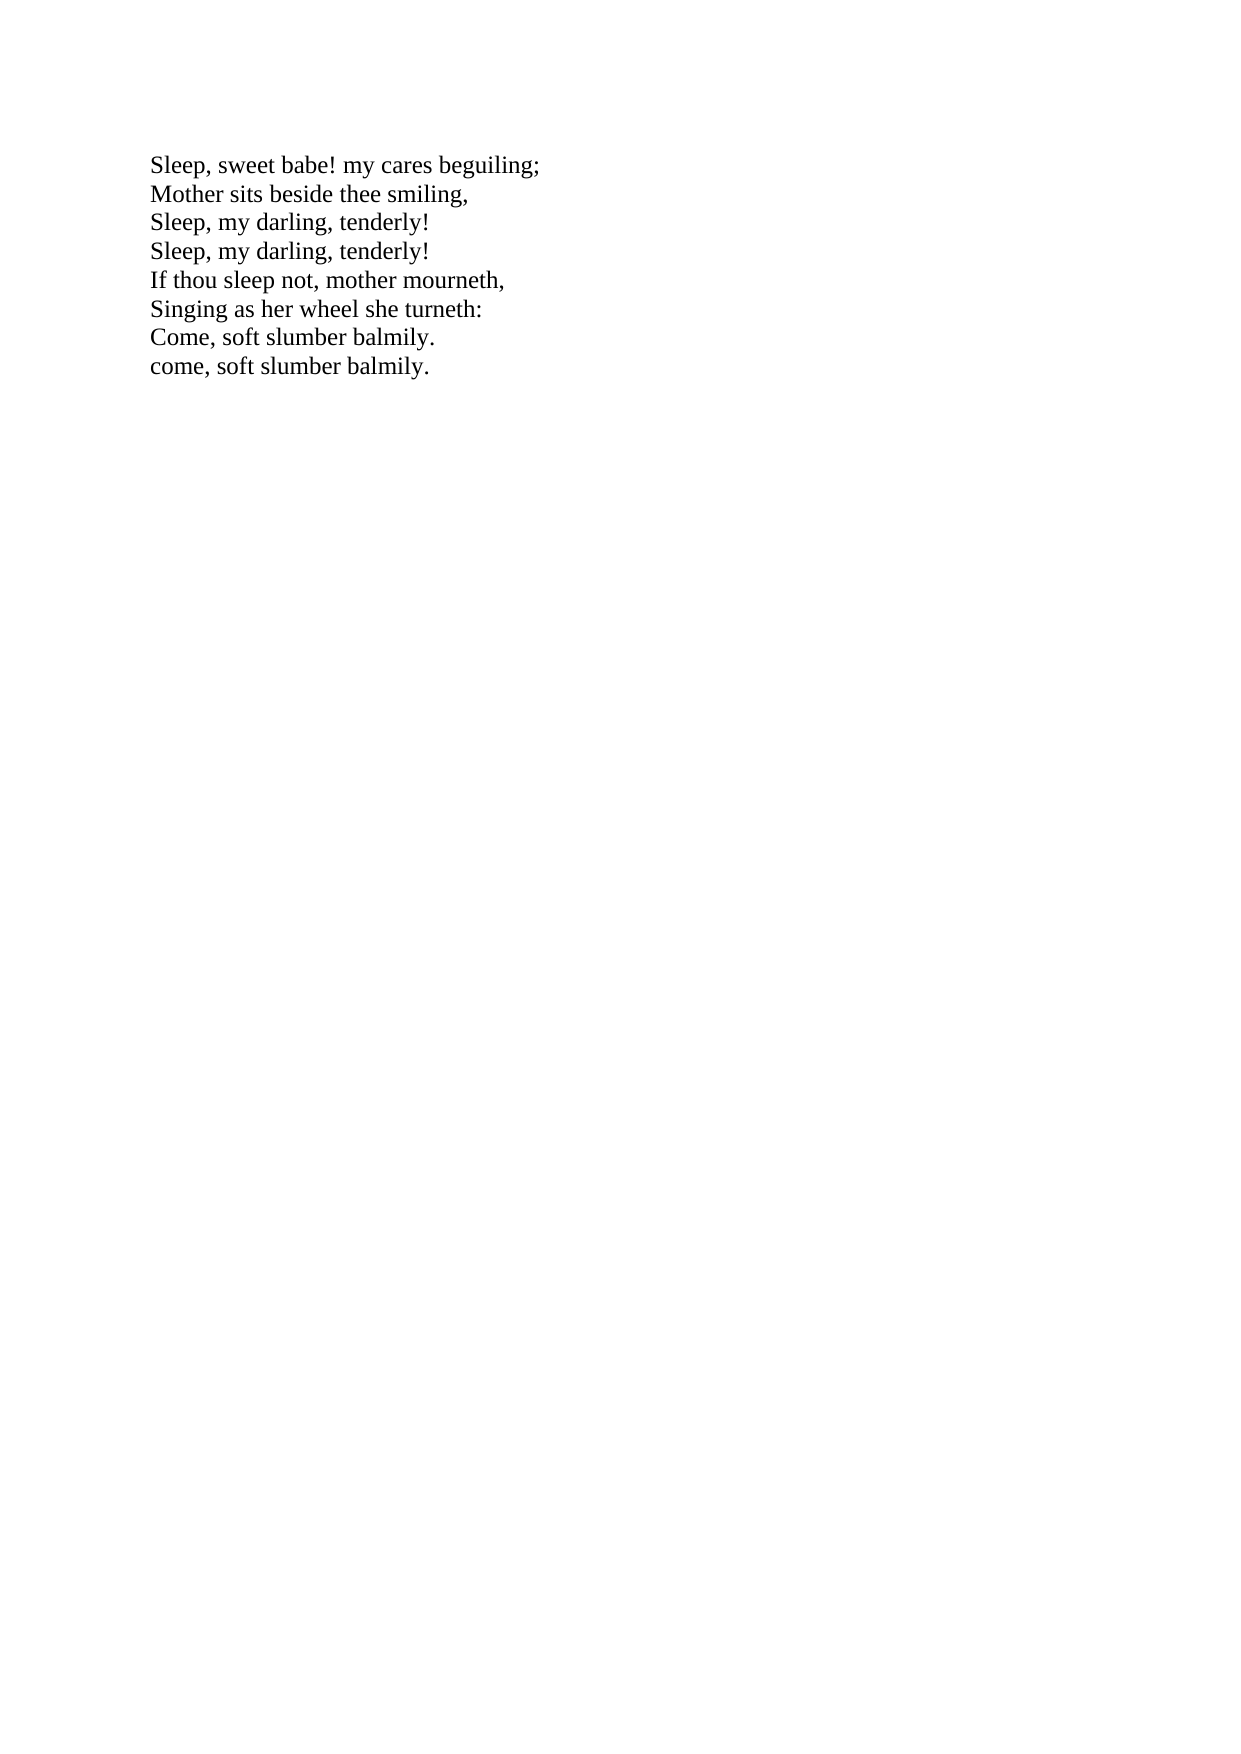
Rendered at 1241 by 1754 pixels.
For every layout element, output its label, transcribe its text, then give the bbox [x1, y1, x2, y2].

text Sleep, sweet babe! my cares beguiling; Mother sits beside thee smiling, Sleep, my darling, tenderly! Sleep, my darling, tenderly! If thou sleep not, mother mourneth, Singing as her wheel she turneth: Come, soft slumber balmily. come, soft slumber balmily. [150, 150, 1090, 380]
